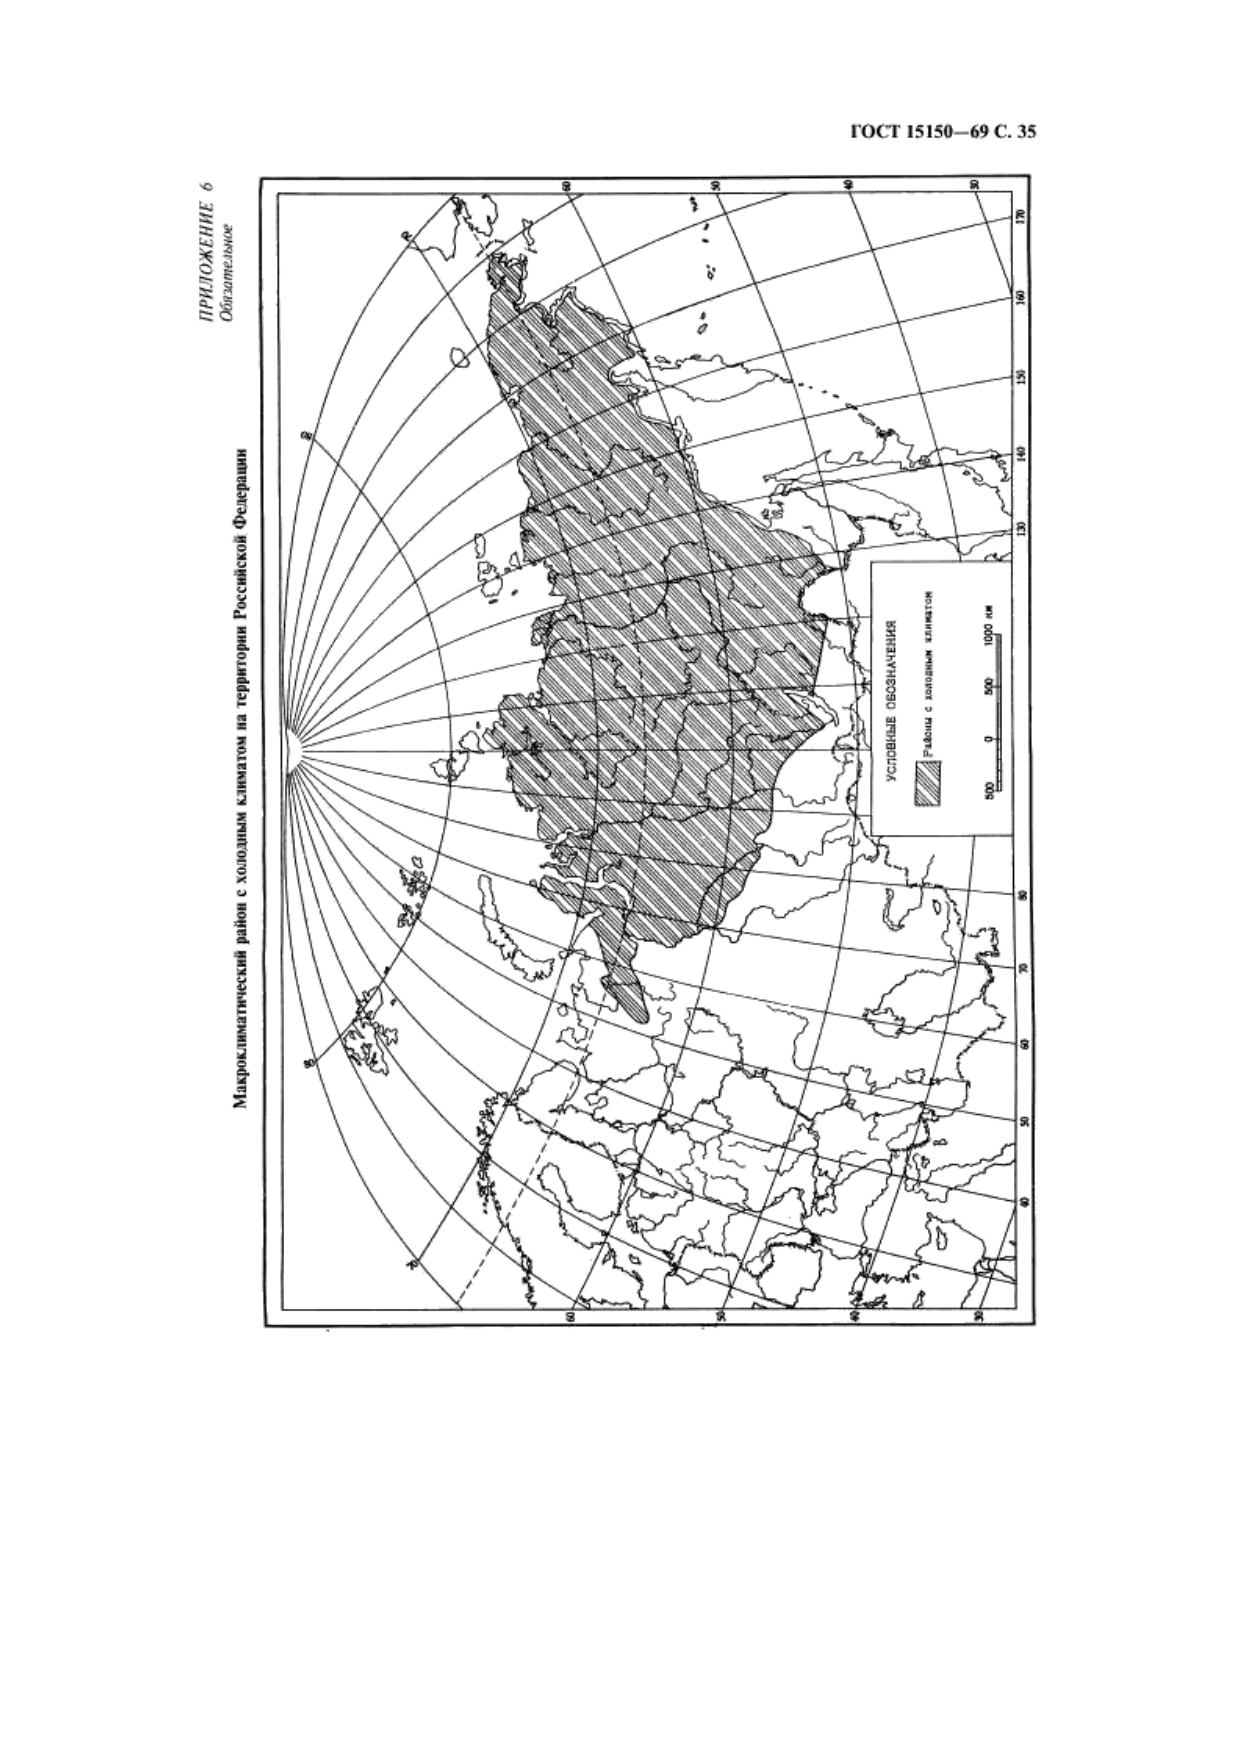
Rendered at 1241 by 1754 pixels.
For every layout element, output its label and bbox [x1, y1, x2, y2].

picture [101, 16, 1135, 1480]
table_header [77, 15, 1159, 1481]
